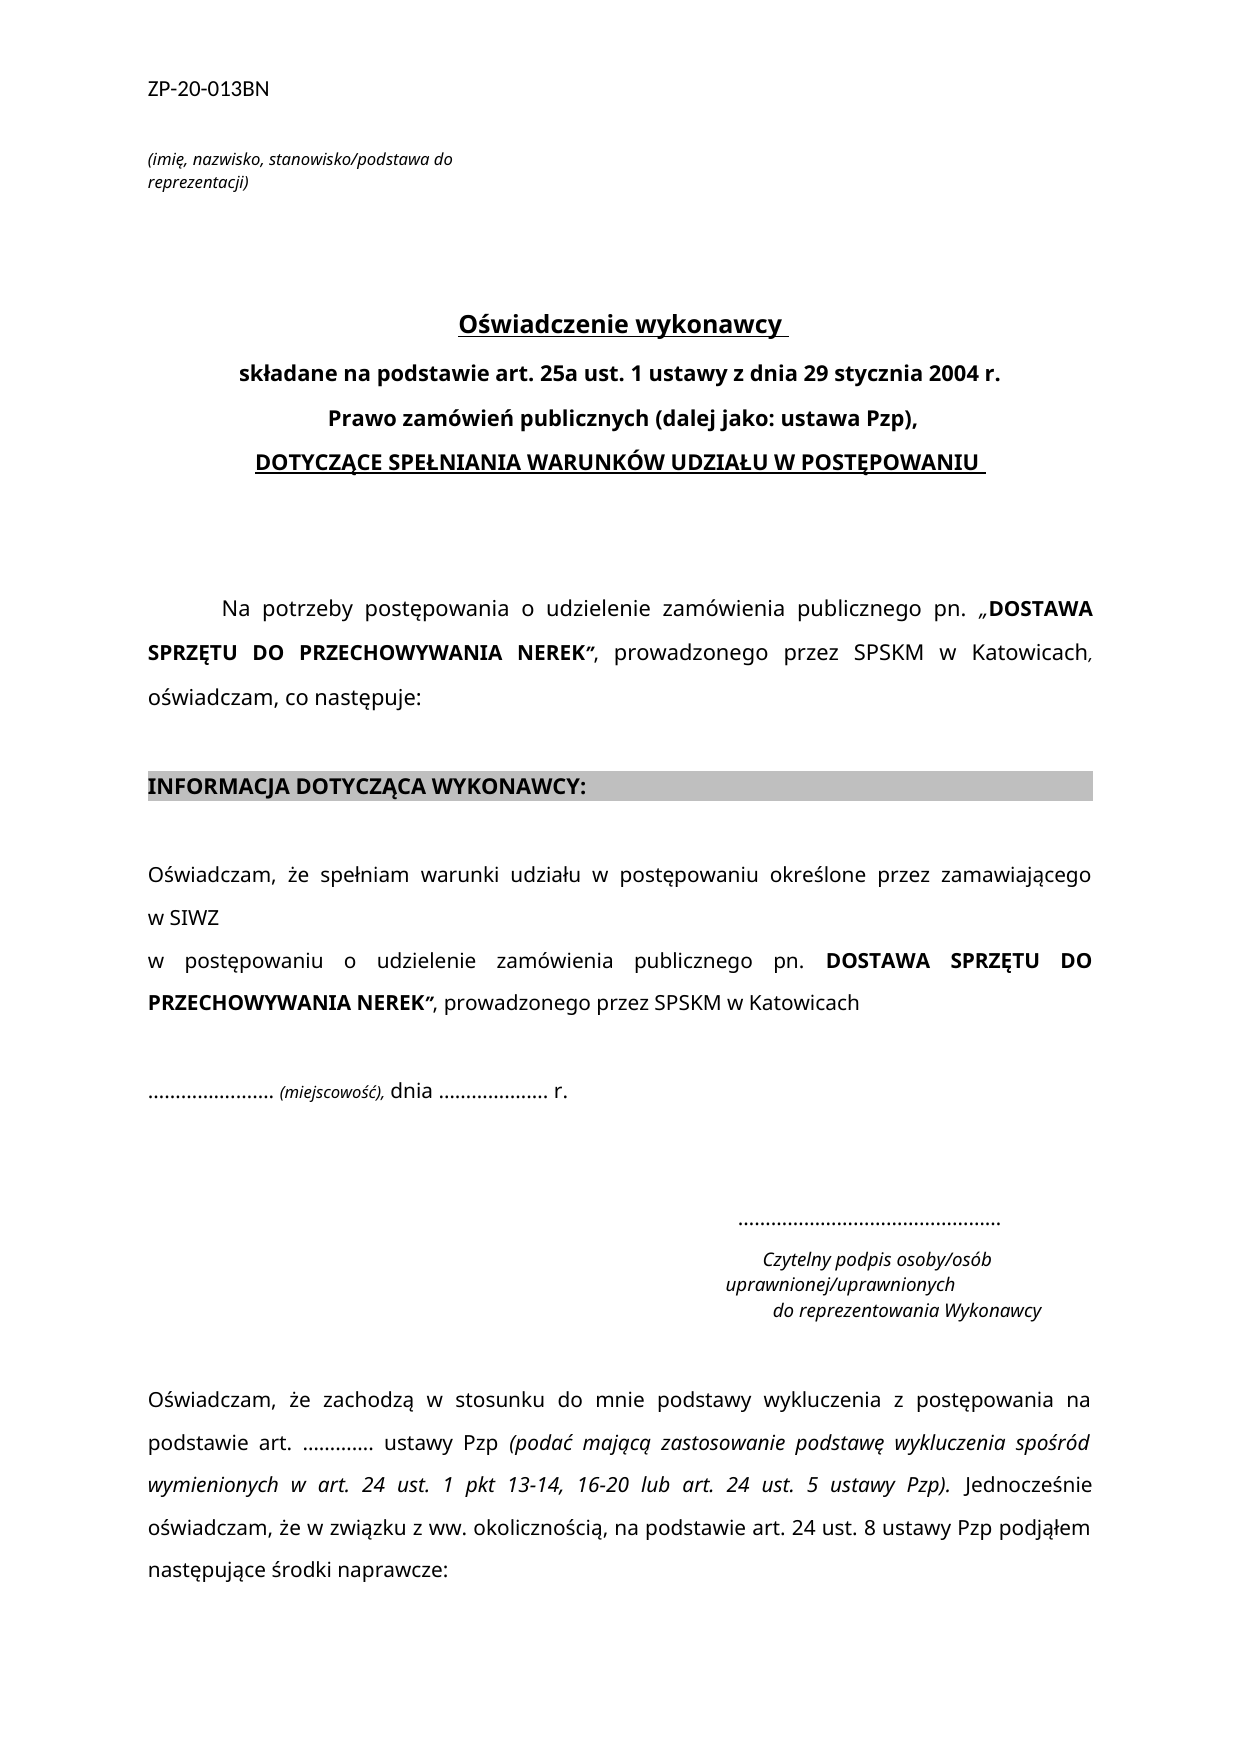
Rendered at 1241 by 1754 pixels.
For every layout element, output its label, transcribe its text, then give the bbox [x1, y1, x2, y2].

text Czytelny podpis osoby/osób uprawnionej/uprawnionych [590, 1246, 1093, 1297]
text Oświadczenie wykonawcy [148, 307, 1093, 341]
text Oświadczam, że zachodzą w stosunku do mnie podstawy wykluczenia z postępowania na podstawie art. …………. ustawy Pzp (podać mającą zastosowanie podstawę wykluczenia spośród wymienionych w art. 24 ust. 1 pkt 13-14, 16-20 lub art. 24 ust. 5 ustawy Pzp). Jednocześnie oświadczam, że w związku z ww. okolicznością, na podstawie art. 24 ust. 8 ustawy Pzp podjąłem następujące środki naprawcze: [148, 1385, 1093, 1584]
text Na potrzeby postępowania o udzielenie zamówienia publicznego pn. „DOSTAWA SPRZĘTU DO PRZECHOWYWANIA NEREK”, prowadzonego przez SPSKM w Katowicach, oświadczam, co następuje: [148, 592, 1093, 712]
text INFORMACJA DOTYCZĄCA WYKONAWCY: [148, 771, 1093, 801]
text do reprezentowania Wykonawcy [148, 1297, 1093, 1323]
text ………………………………………… [148, 1203, 1093, 1232]
text …………….……. (miejscowość), dnia ………….……. r. [148, 1076, 1093, 1104]
text DOTYCZĄCE SPEŁNIANIA WARUNKÓW UDZIAŁU W POSTĘPOWANIU [148, 447, 1093, 519]
text (imię, nazwisko, stanowisko/podstawa do reprezentacji) [148, 148, 472, 193]
text Prawo zamówień publicznych (dalej jako: ustawa Pzp), [148, 402, 1093, 432]
text Oświadczam, że spełniam warunki udziału w postępowaniu określone przez zamawiającego w SIWZ w postępowaniu o udzielenie zamówienia publicznego pn. DOSTAWA SPRZĘTU DO PRZECHOWYWANIA NEREK”, prowadzonego przez SPSKM w Katowicach [148, 861, 1093, 1017]
text składane na podstawie art. 25a ust. 1 ustawy z dnia 29 stycznia 2004 r. [148, 358, 1093, 388]
